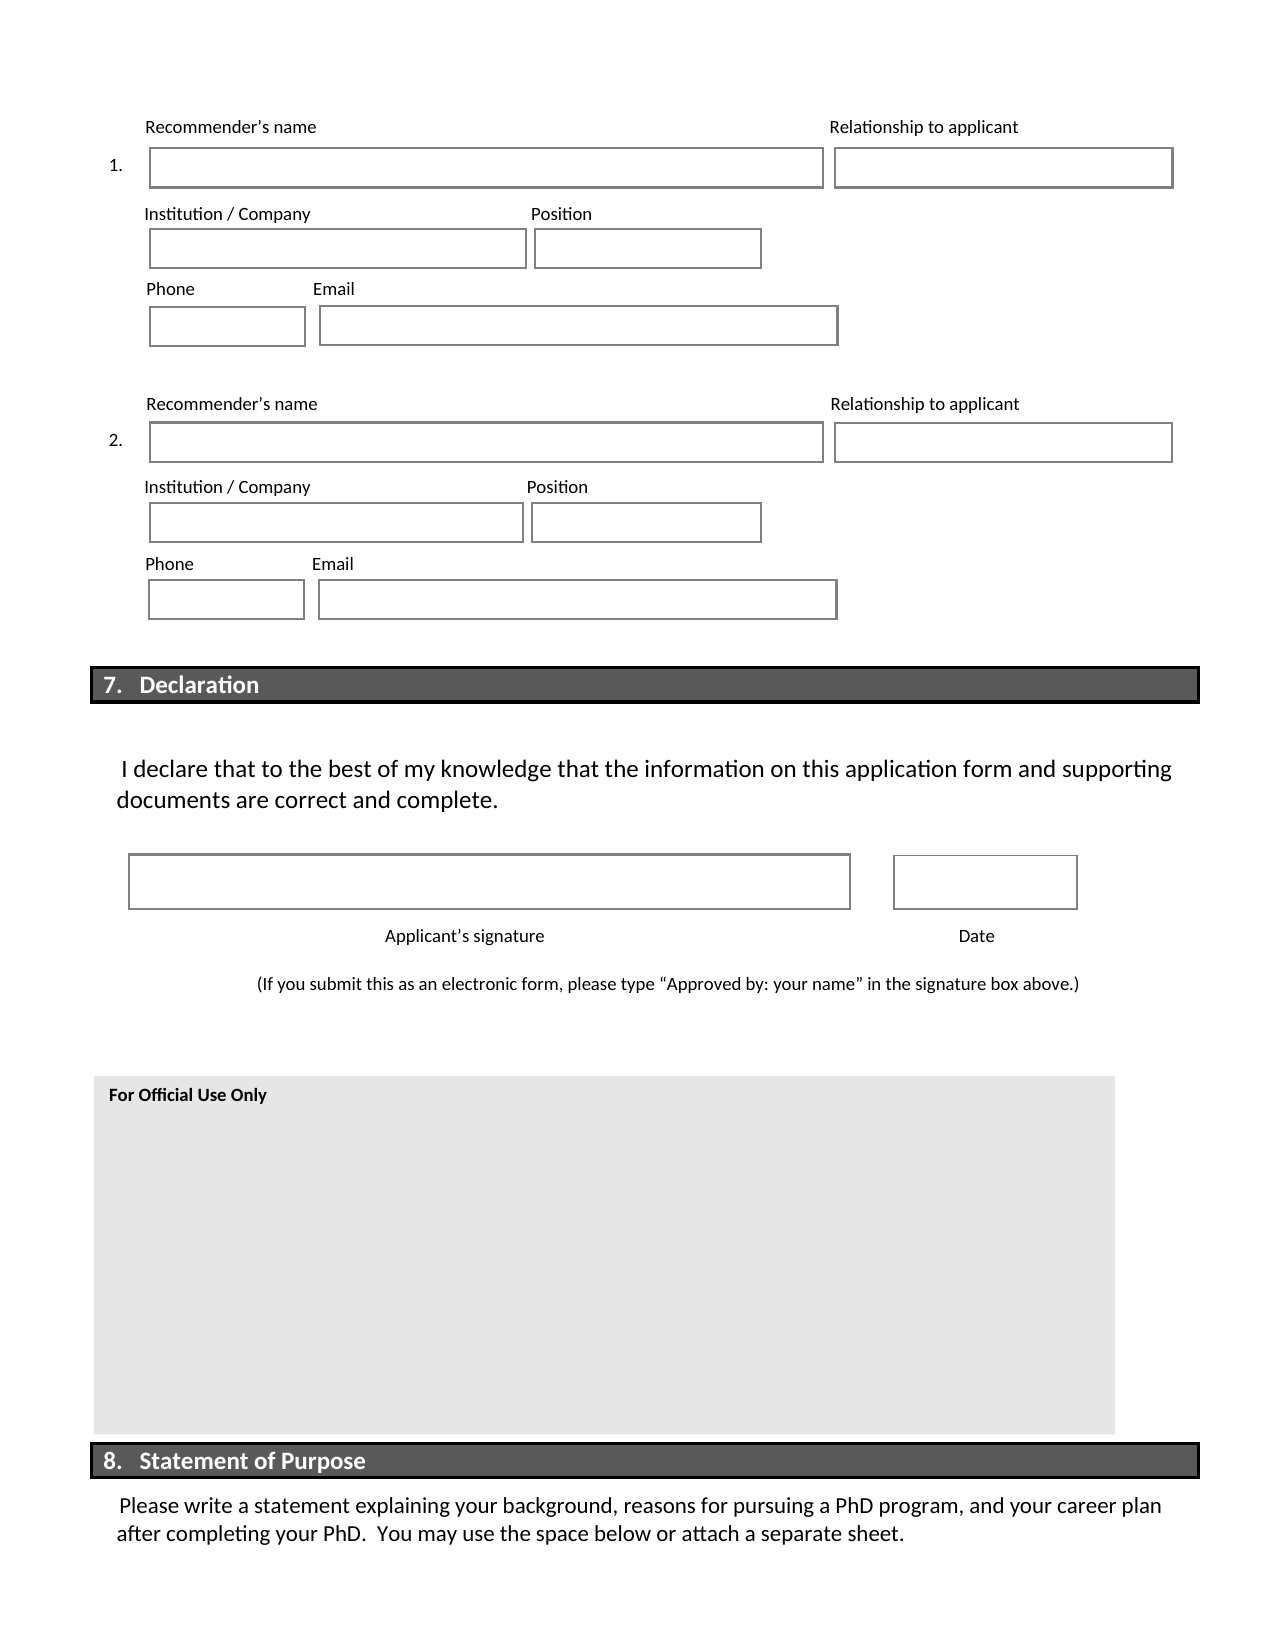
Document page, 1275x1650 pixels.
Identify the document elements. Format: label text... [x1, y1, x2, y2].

list Test scores [94, 499, 1125, 529]
list Test scores [94, 123, 1125, 154]
